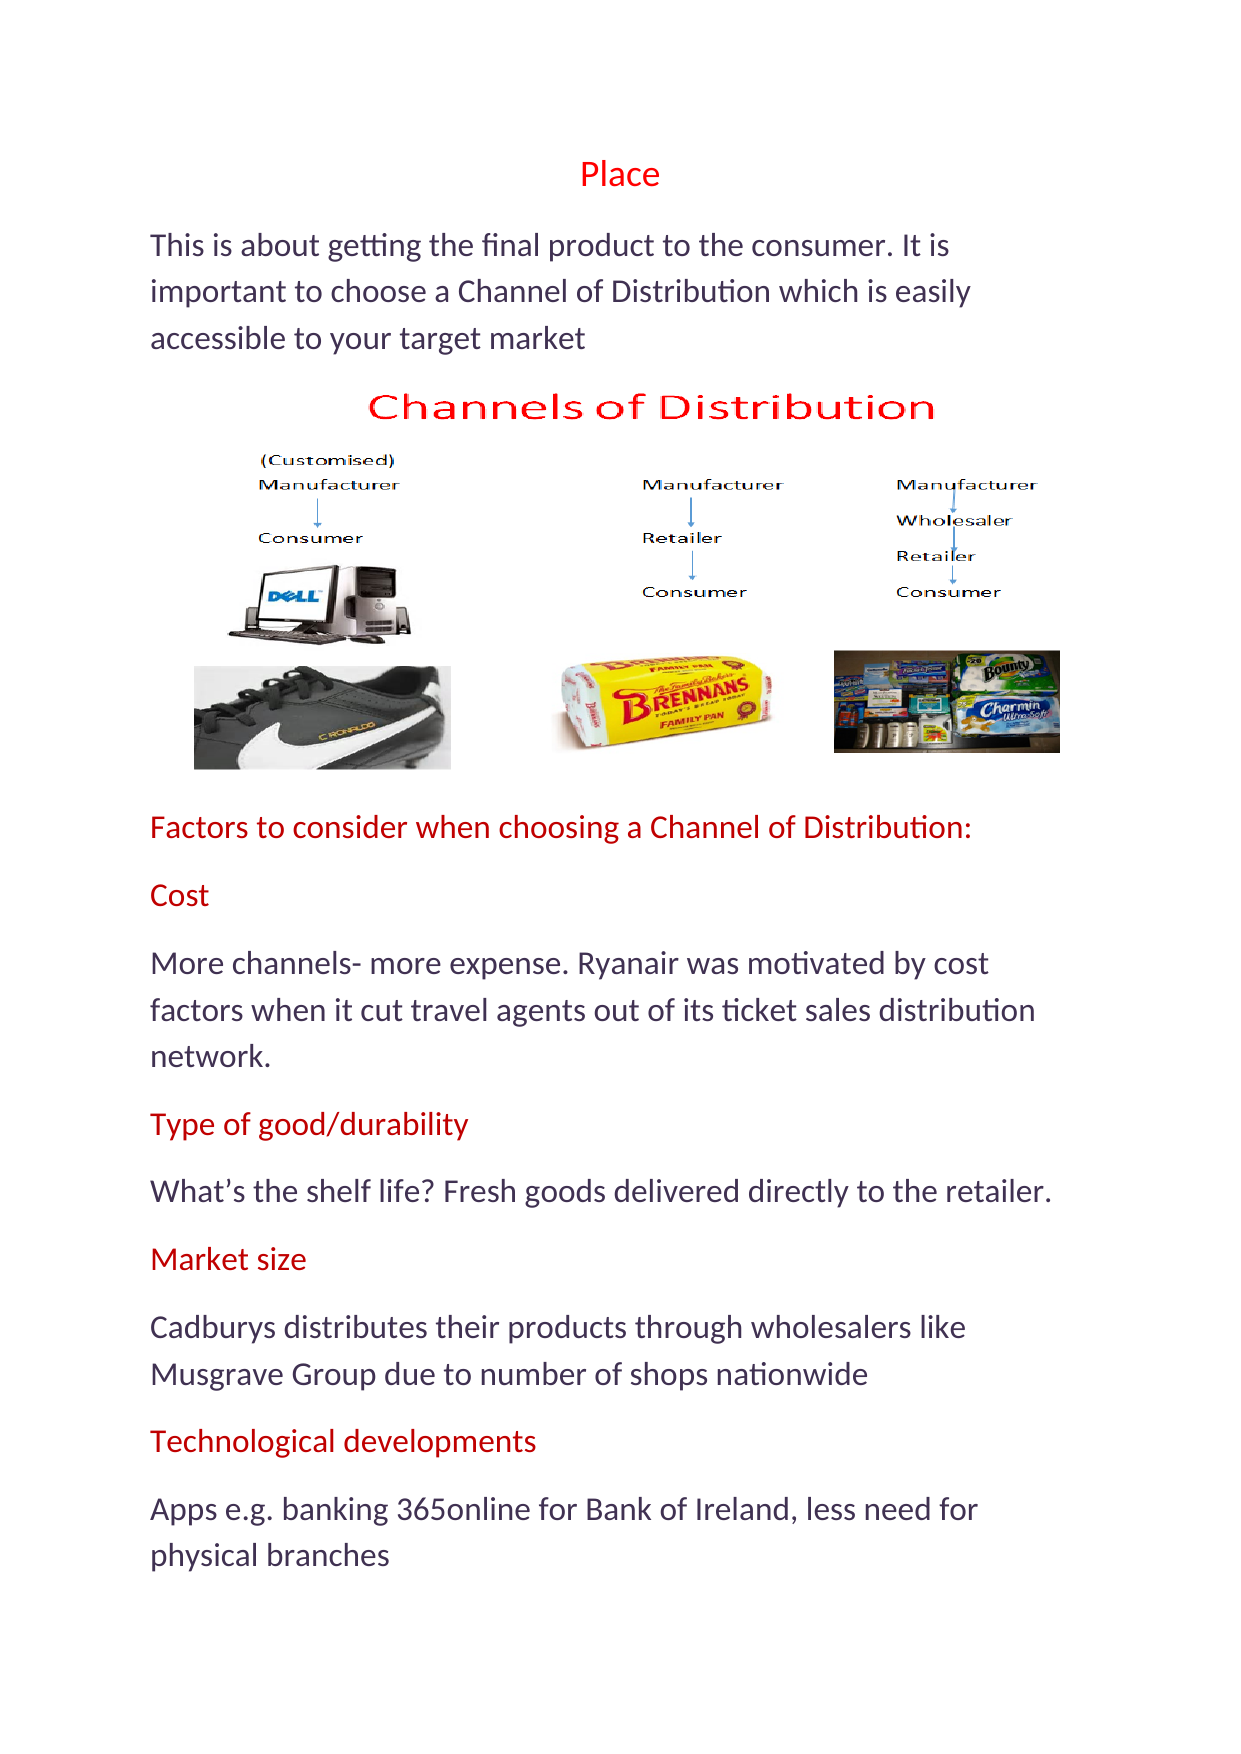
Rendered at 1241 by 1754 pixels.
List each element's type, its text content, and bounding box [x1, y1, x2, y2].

text Market size [150, 1238, 1090, 1279]
text This is about getting the final product to the consumer. It is important to choose a Channel of Distribution which is easily accessible to your target market [150, 223, 1090, 358]
text Cost [150, 874, 1090, 915]
picture [150, 384, 1091, 782]
text Type of good/durability [150, 1103, 1090, 1144]
text Cadburys distributes their products through wholesalers like Musgrave Group due to number of shops nationwide [150, 1306, 1090, 1393]
text Apps e.g. banking 365online for Bank of Ireland, less need for physical branches [150, 1488, 1090, 1575]
text Place [150, 150, 1090, 196]
text What’s the shelf life? Fresh goods delivered directly to the retailer. [150, 1171, 1090, 1211]
text Technological developments [150, 1420, 1090, 1461]
text More channels- more expense. Ryanair was motivated by cost factors when it cut travel agents out of its ticket sales distribution network. [150, 942, 1090, 1076]
text Factors to consider when choosing a Channel of Distribution: [150, 807, 1090, 847]
